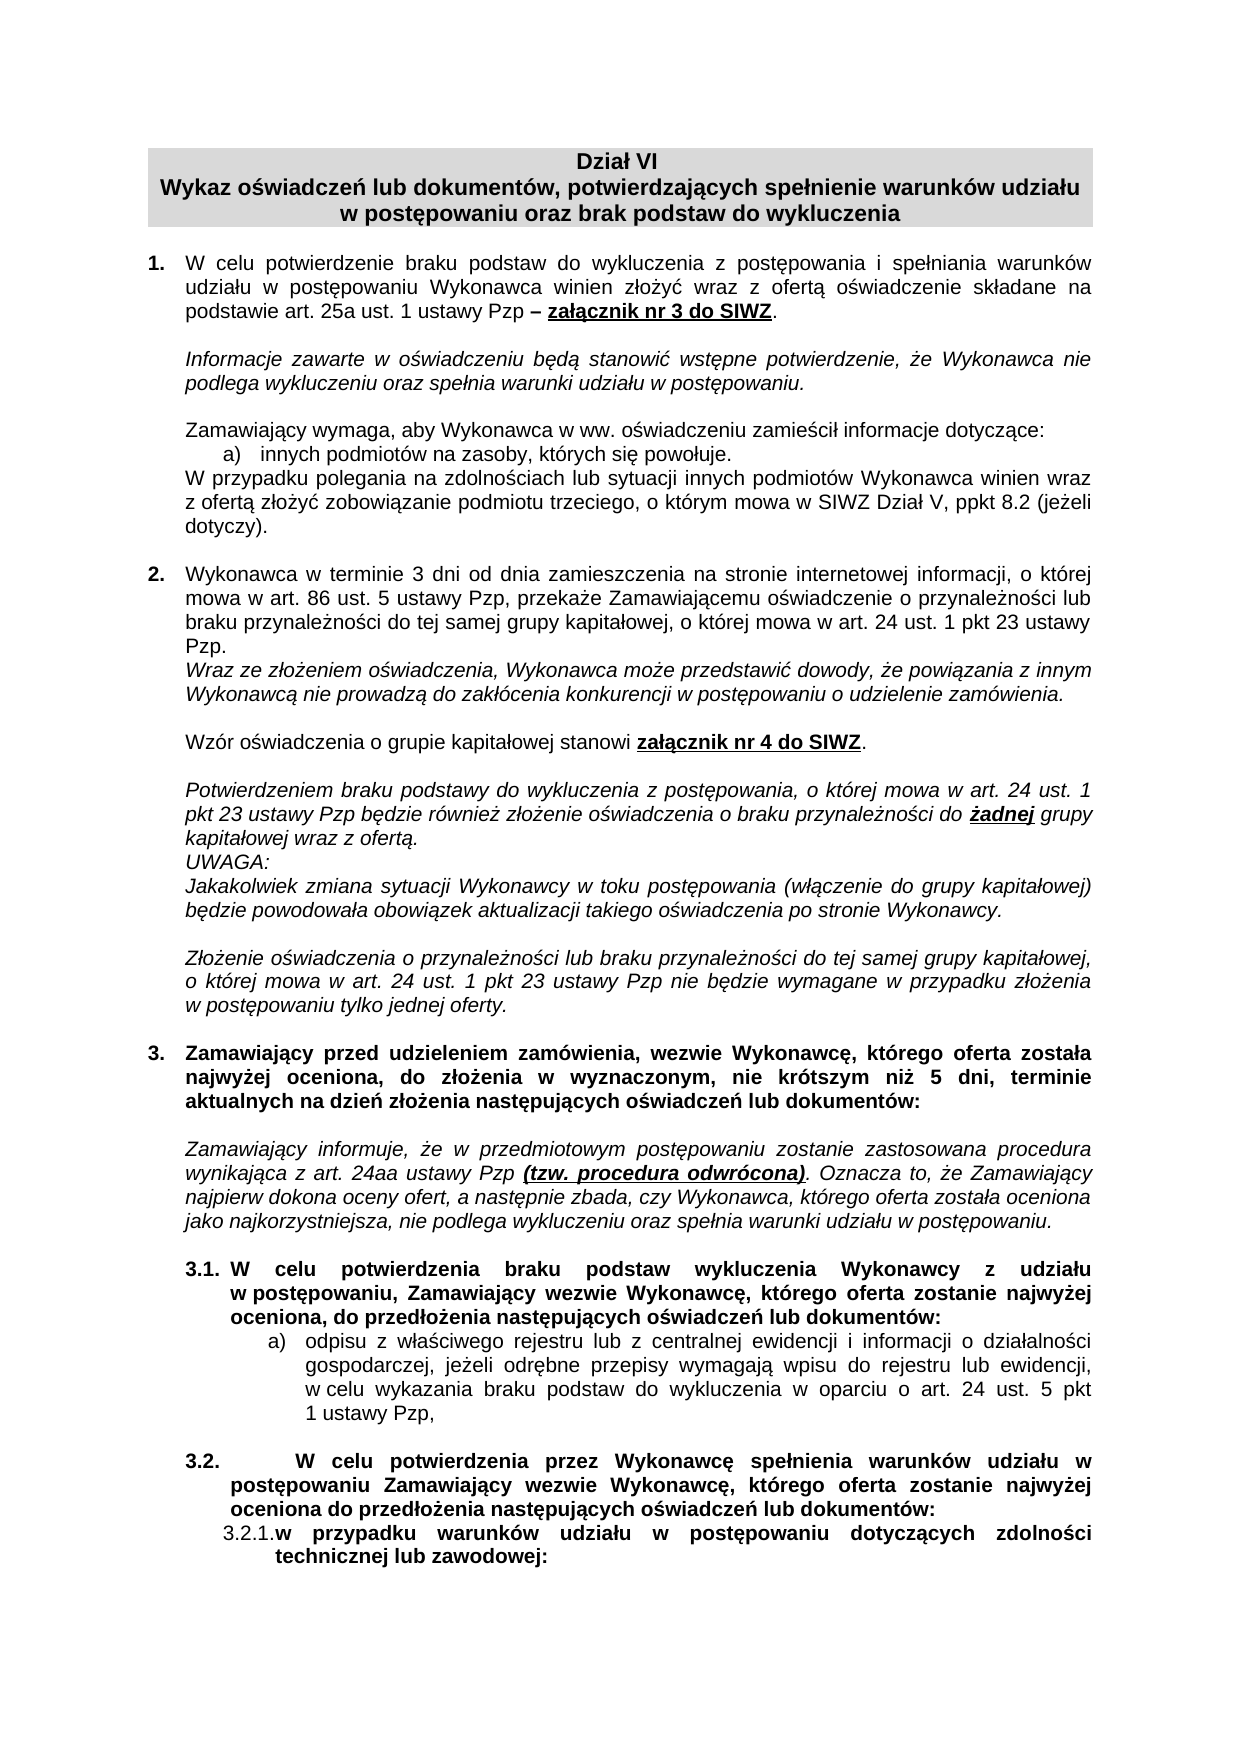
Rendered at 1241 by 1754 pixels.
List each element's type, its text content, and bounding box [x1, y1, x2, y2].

list w przypadku warunków udziału w postępowaniu dotyczących zdolności technicznej lub zawodowej: [223, 1520, 1093, 1568]
list Zamawiający przed udzieleniem zamówienia, wezwie Wykonawcę, którego oferta została najwyżej oceniona, do złożenia w wyznaczonym, nie krótszym niż 5 dni, terminie aktualnych na dzień złożenia następujących oświadczeń lub dokumentów: [148, 1041, 1093, 1113]
text Jakakolwiek zmiana sytuacji Wykonawcy w toku postępowania (włączenie do grupy kapitałowej) będzie powodowała obowiązek aktualizacji takiego oświadczenia po stronie Wykonawcy. [185, 873, 1093, 921]
text Wraz ze złożeniem oświadczenia, Wykonawca może przedstawić dowody, że powiązania z innym Wykonawcą nie prowadzą do zakłócenia konkurencji w postępowaniu o udzielenie zamówienia. [185, 658, 1093, 706]
list odpisu z właściwego rejestru lub z centralnej ewidencji i informacji o działalności gospodarczej, jeżeli odrębne przepisy wymagają wpisu do rejestru lub ewidencji, w celu wykazania braku podstaw do wykluczenia w oparciu o art. 24 ust. 5 pkt 1 ustawy Pzp, [268, 1329, 1093, 1424]
text UWAGA: [185, 849, 1093, 873]
list W celu potwierdzenia braku podstaw wykluczenia Wykonawcy z udziału w postępowaniu, Zamawiający wezwie Wykonawcę, którego oferta zostanie najwyżej oceniona, do przedłożenia następujących oświadczeń lub dokumentów: [185, 1257, 1093, 1329]
text Dział VI Wykaz oświadczeń lub dokumentów, potwierdzających spełnienie warunków udziału w postępowaniu oraz brak podstaw do wykluczenia [148, 148, 1093, 227]
text Zamawiający informuje, że w przedmiotowym postępowaniu zostanie zastosowana procedura wynikająca z art. 24aa ustawy Pzp (tzw. procedura odwrócona). Oznacza to, że Zamawiający najpierw dokona oceny ofert, a następnie zbada, czy Wykonawca, którego oferta została oceniona jako najkorzystniejsza, nie podlega wykluczeniu oraz spełnia warunki udziału w postępowaniu. [185, 1137, 1093, 1233]
text Wzór oświadczenia o grupie kapitałowej stanowi załącznik nr 4 do SIWZ. [185, 730, 1093, 754]
text Potwierdzeniem braku podstawy do wykluczenia z postępowania, o której mowa w art. 24 ust. 1 pkt 23 ustawy Pzp będzie również złożenie oświadczenia o braku przynależności do żadnej grupy kapitałowej wraz z ofertą. [185, 778, 1093, 849]
list W celu potwierdzenia przez Wykonawcę spełnienia warunków udziału w postępowaniu Zamawiający wezwie Wykonawcę, którego oferta zostanie najwyżej oceniona do przedłożenia następujących oświadczeń lub dokumentów: [185, 1448, 1093, 1520]
text Informacje zawarte w oświadczeniu będą stanowić wstępne potwierdzenie, że Wykonawca nie podlega wykluczeniu oraz spełnia warunki udziału w postępowaniu. [185, 346, 1093, 394]
text W przypadku polegania na zdolnościach lub sytuacji innych podmiotów Wykonawca winien wraz z ofertą złożyć zobowiązanie podmiotu trzeciego, o którym mowa w SIWZ Dział V, ppkt 8.2 (jeżeli dotyczy). [185, 466, 1093, 538]
list Wykonawca w terminie 3 dni od dnia zamieszczenia na stronie internetowej informacji, o której mowa w art. 86 ust. 5 ustawy Pzp, przekaże Zamawiającemu oświadczenie o przynależności lub braku przynależności do tej samej grupy kapitałowej, o której mowa w art. 24 ust. 1 pkt 23 ustawy Pzp. [148, 562, 1093, 658]
list innych podmiotów na zasoby, których się powołuje. [223, 442, 1093, 466]
text Zamawiający wymaga, aby Wykonawca w ww. oświadczeniu zamieścił informacje dotyczące: [185, 418, 1093, 442]
text Złożenie oświadczenia o przynależności lub braku przynależności do tej samej grupy kapitałowej, o której mowa w art. 24 ust. 1 pkt 23 ustawy Pzp nie będzie wymagane w przypadku złożenia w postępowaniu tylko jednej oferty. [185, 945, 1093, 1017]
list W celu potwierdzenie braku podstaw do wykluczenia z postępowania i spełniania warunków udziału w postępowaniu Wykonawca winien złożyć wraz z ofertą oświadczenie składane na podstawie art. 25a ust. 1 ustawy Pzp – załącznik nr 3 do SIWZ. [148, 251, 1093, 322]
